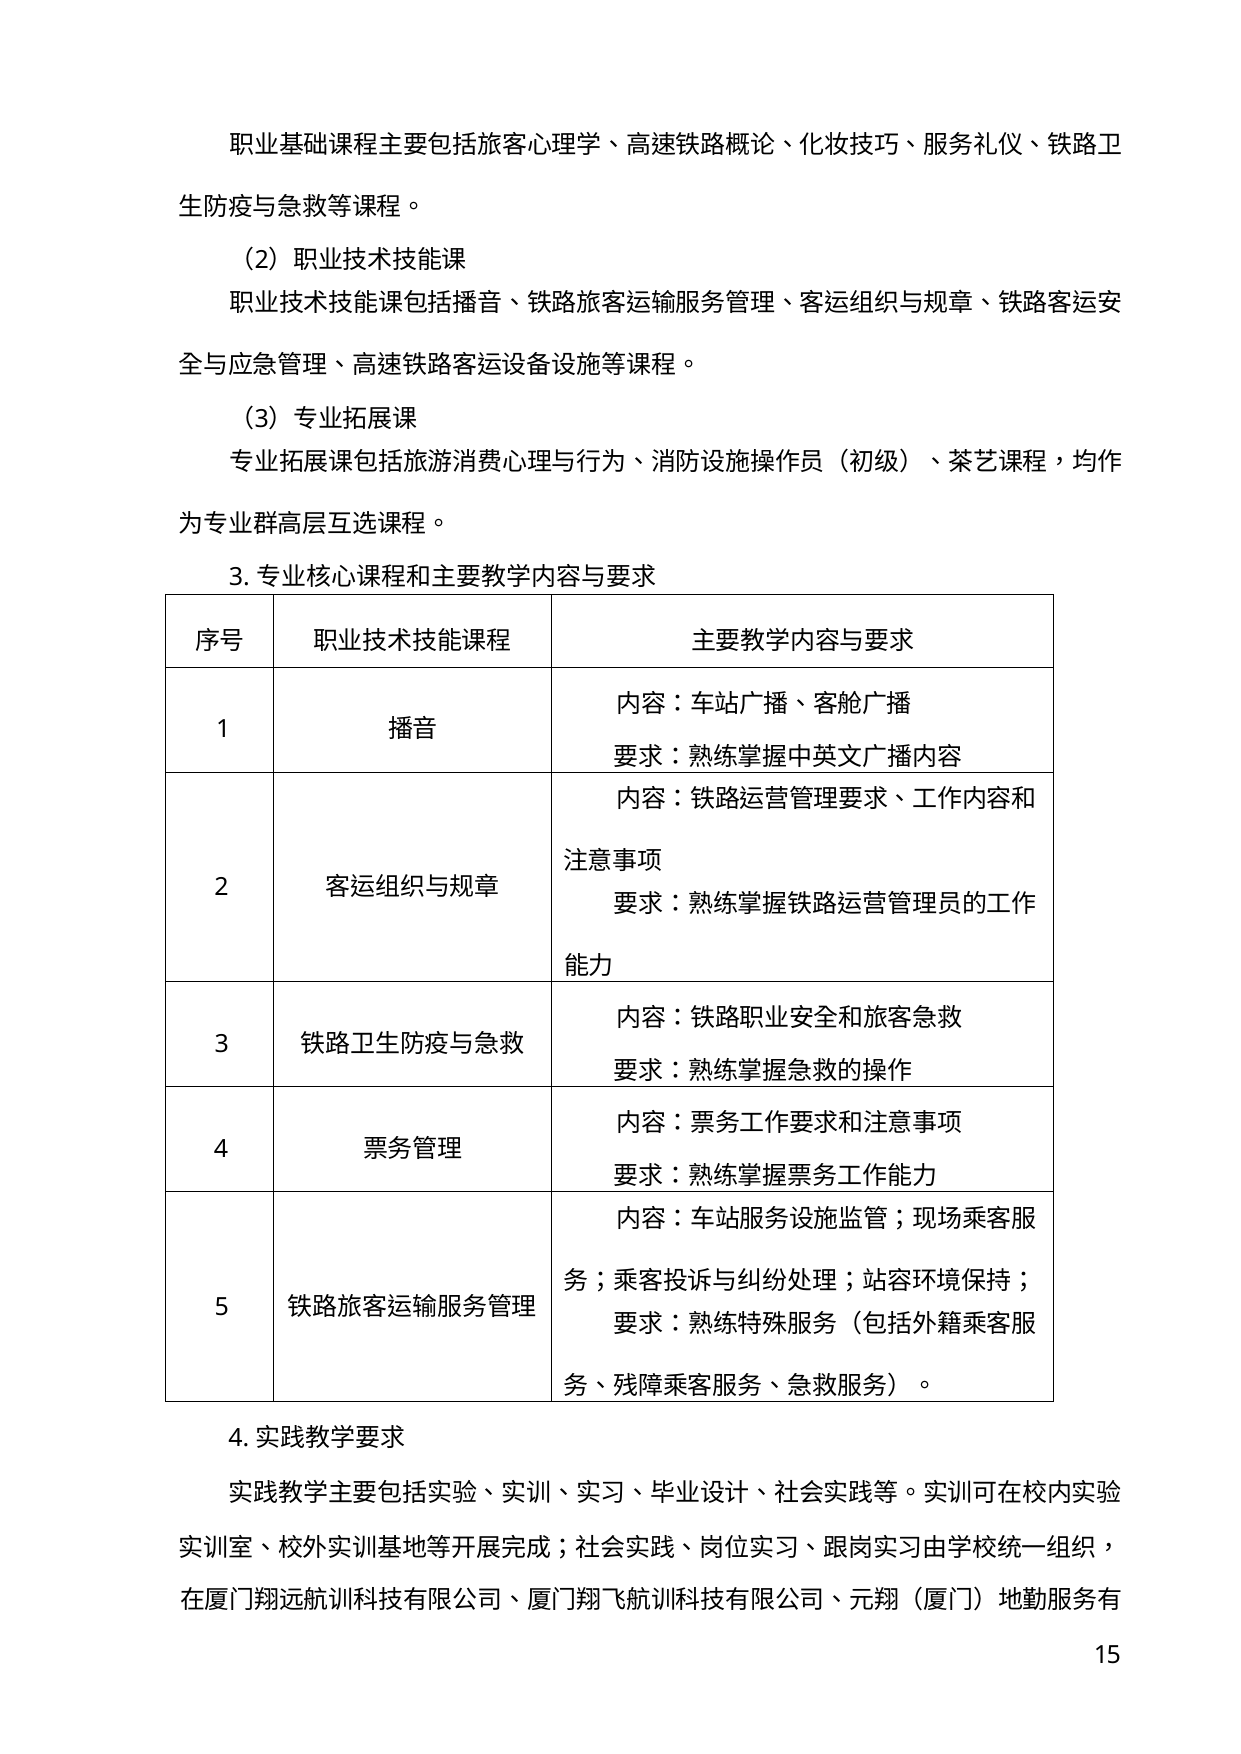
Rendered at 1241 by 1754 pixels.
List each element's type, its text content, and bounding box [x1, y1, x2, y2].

table_cell 内容：车站服务设施监管；现场乘客服 务；乘客投诉与纠纷处理；站容环境保持； 要求：熟练特殊服务（包括外籍乘客服 务、残障乘客服务、急救服务）。 [552, 1192, 1053, 1401]
table_header 职业技术技能课程 [274, 595, 551, 666]
text 在厦门翔远航训科技有限公司、厦门翔飞航训科技有限公司、元翔（厦门）地勤服务有 [165, 1584, 1122, 1614]
table_cell 4 [166, 1087, 273, 1191]
table_cell 内容：铁路运营管理要求、工作内容和 注意事项 要求：熟练掌握铁路运营管理员的工作 能力 [552, 773, 1053, 981]
table_cell 客运组织与规章 [274, 773, 551, 981]
table_cell 5 [166, 1192, 273, 1401]
table_cell 内容：铁路职业安全和旅客急救 要求：熟练掌握急救的操作 [552, 982, 1053, 1086]
text 全与应急管理、高速铁路客运设备设施等课程。 [178, 349, 1122, 380]
table_cell 播音 [274, 668, 551, 771]
table_cell 内容：票务工作要求和注意事项 要求：熟练掌握票务工作能力 [552, 1087, 1053, 1191]
text （3）专业拓展课 [229, 402, 1122, 433]
text 职业基础课程主要包括旅客心理学、高速铁路概论、化妆技巧、服务礼仪、铁路卫 [165, 138, 1122, 190]
text 职业技术技能课包括播音、铁路旅客运输服务管理、客运组织与规章、铁路客运安 [165, 297, 1122, 349]
text 为专业群高层互选课程。 [178, 507, 1122, 538]
table_cell 内容：车站广播、客舱广播 要求：熟练掌握中英文广播内容 [552, 668, 1053, 771]
table_cell 3 [166, 982, 273, 1086]
table_cell 铁路卫生防疫与急救 [274, 982, 551, 1086]
table_header 主要教学内容与要求 [552, 595, 1053, 666]
table_cell 票务管理 [274, 1087, 551, 1191]
table_header 序号 [166, 595, 273, 666]
text （2）职业技术技能课 [229, 244, 1122, 274]
text 实践教学主要包括实验、实训、实习、毕业设计、社会实践等。实训可在校内实验 实训室、校外实训基地等开展完成；社会实践、岗位实习、跟岗实习由学校统一组织， [179, 1475, 1122, 1563]
table_cell 2 [166, 773, 273, 981]
text 3. 专业核心课程和主要教学内容与要求 [229, 561, 1122, 592]
table_cell 1 [166, 668, 273, 771]
table_cell 铁路旅客运输服务管理 [274, 1192, 551, 1401]
text 专业拓展课包括旅游消费心理与行为、消防设施操作员（初级）、茶艺课程，均作 [165, 455, 1122, 507]
text 生防疫与急救等课程。 [178, 190, 1122, 221]
text 4. 实践教学要求 [228, 1422, 1122, 1452]
